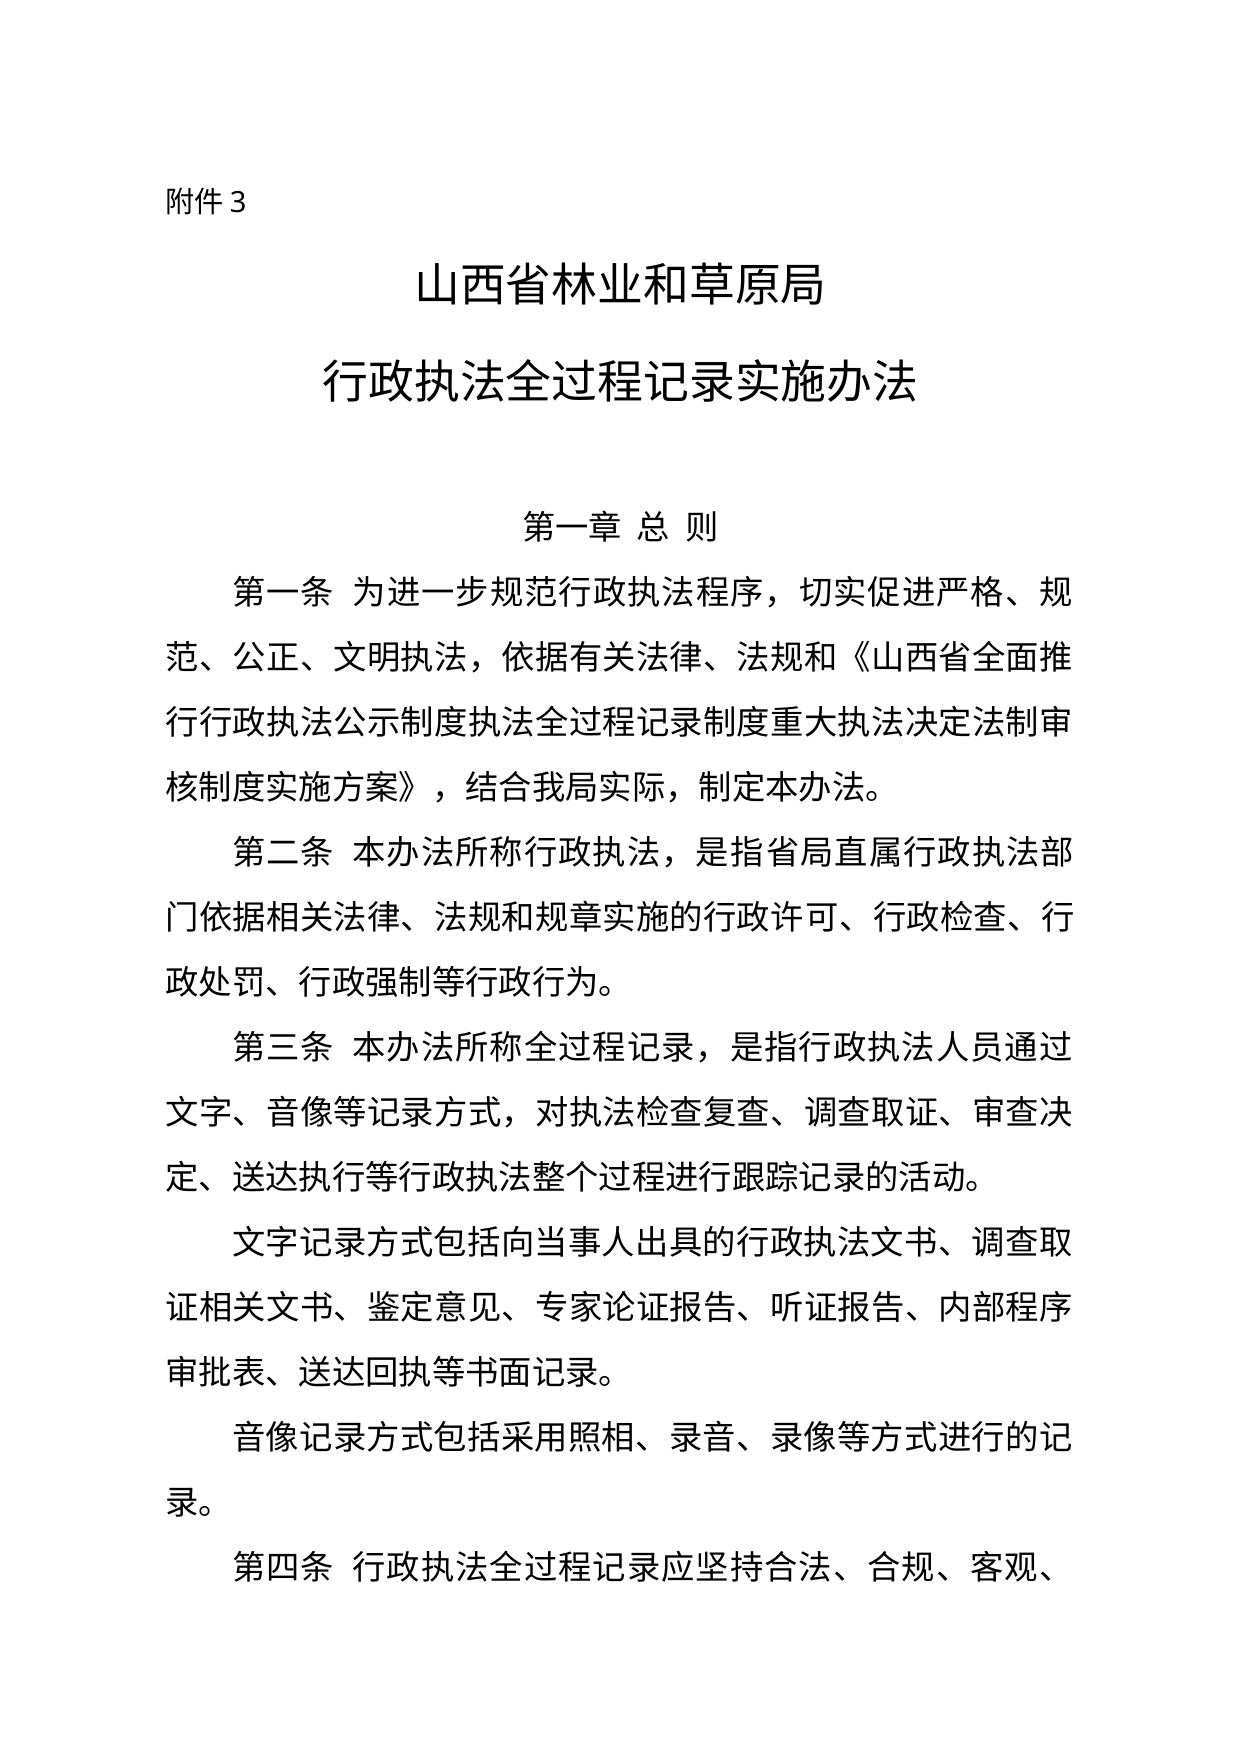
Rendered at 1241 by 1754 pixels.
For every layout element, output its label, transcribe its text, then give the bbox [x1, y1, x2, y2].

text 第一条 为进一步规范行政执法程序，切实促进严格、规范、公正、文明执法，依据有关法律、法规和《山西省全面推行行政执法公示制度执法全过程记录制度重大执法决定法制审核制度实施方案》，结合我局实际，制定本办法。 [165, 558, 1075, 818]
text 附件3 [165, 168, 1075, 233]
text 山西省林业和草原局 [165, 233, 1075, 330]
text 音像记录方式包括采用照相、录音、录像等方式进行的记录。 [165, 1403, 1075, 1533]
text 第二条 本办法所称行政执法，是指省局直属行政执法部门依据相关法律、法规和规章实施的行政许可、行政检查、行政处罚、行政强制等行政行为。 [165, 818, 1075, 1013]
text 文字记录方式包括向当事人出具的行政执法文书、调查取证相关文书、鉴定意见、专家论证报告、听证报告、内部程序审批表、送达回执等书面记录。 [165, 1208, 1075, 1403]
text 行政执法全过程记录实施办法 [165, 330, 1075, 428]
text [165, 1533, 1075, 1598]
text 第三条 本办法所称全过程记录，是指行政执法人员通过文字、音像等记录方式，对执法检查复查、调查取证、审查决定、送达执行等行政执法整个过程进行跟踪记录的活动。 [165, 1013, 1075, 1208]
text 第一章 总 则 [165, 493, 1075, 558]
